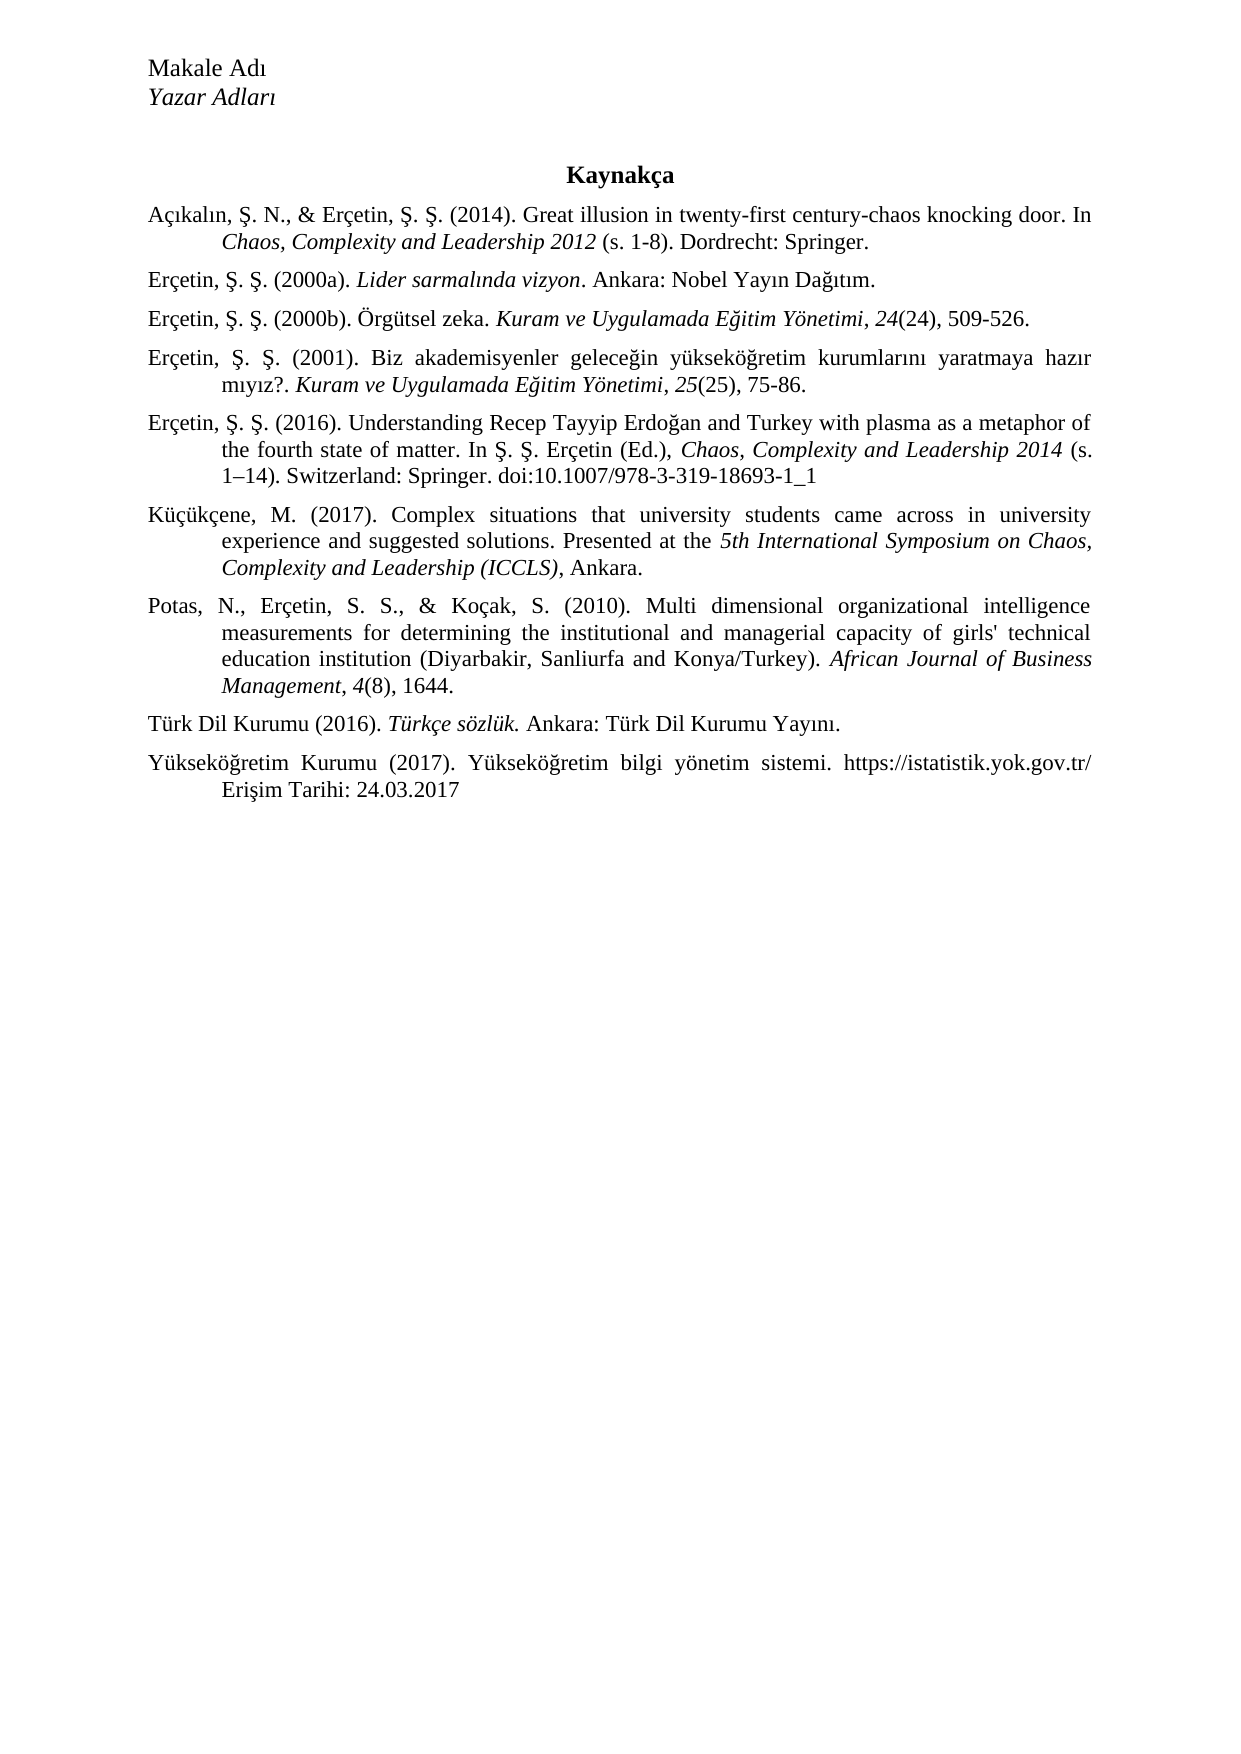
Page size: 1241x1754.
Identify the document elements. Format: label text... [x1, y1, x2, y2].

text Küçükçene, M. (2017). Complex situations that university students came across in university experience and suggested solutions. Presented at the 5th International Symposium on Chaos, Complexity and Leadership (ICCLS), Ankara. [148, 501, 1093, 580]
text Kaynakça [148, 160, 1093, 189]
text Türk Dil Kurumu (2016). Türkçe sözlük. Ankara: Türk Dil Kurumu Yayını. [148, 711, 1093, 737]
text Potas, N., Erçetin, S. S., & Koçak, S. (2010). Multi dimensional organizational intelligence measurements for determining the institutional and managerial capacity of girls' technical education institution (Diyarbakir, Sanliurfa and Konya/Turkey). African Journal of Business Management, 4(8), 1644. [148, 593, 1093, 698]
text Erçetin, Ş. Ş. (2001). Biz akademisyenler geleceğin yükseköğretim kurumlarını yaratmaya hazır mıyız?. Kuram ve Uygulamada Eğitim Yönetimi, 25(25), 75-86. [148, 344, 1093, 397]
text Açıkalın, Ş. N., & Erçetin, Ş. Ş. (2014). Great illusion in twenty-first century-chaos knocking door. In Chaos, Complexity and Leadership 2012 (s. 1-8). Dordrecht: Springer. [148, 201, 1093, 254]
text Erçetin, Ş. Ş. (2016). Understanding Recep Tayyip Erdoğan and Turkey with plasma as a metaphor of the fourth state of matter. In Ş. Ş. Erçetin (Ed.), Chaos, Complexity and Leadership 2014 (s. 1–14). Switzerland: Springer. doi:10.1007/978-3-319-18693-1_1 [148, 409, 1093, 488]
text Yükseköğretim Kurumu (2017). Yükseköğretim bilgi yönetim sistemi. https://istatistik.yok.gov.tr/ Erişim Tarihi: 24.03.2017 [148, 749, 1093, 802]
text Erçetin, Ş. Ş. (2000b). Örgütsel zeka. Kuram ve Uygulamada Eğitim Yönetimi, 24(24), 509-526. [148, 305, 1093, 332]
text Erçetin, Ş. Ş. (2000a). Lider sarmalında vizyon. Ankara: Nobel Yayın Dağıtım. [148, 267, 1093, 293]
